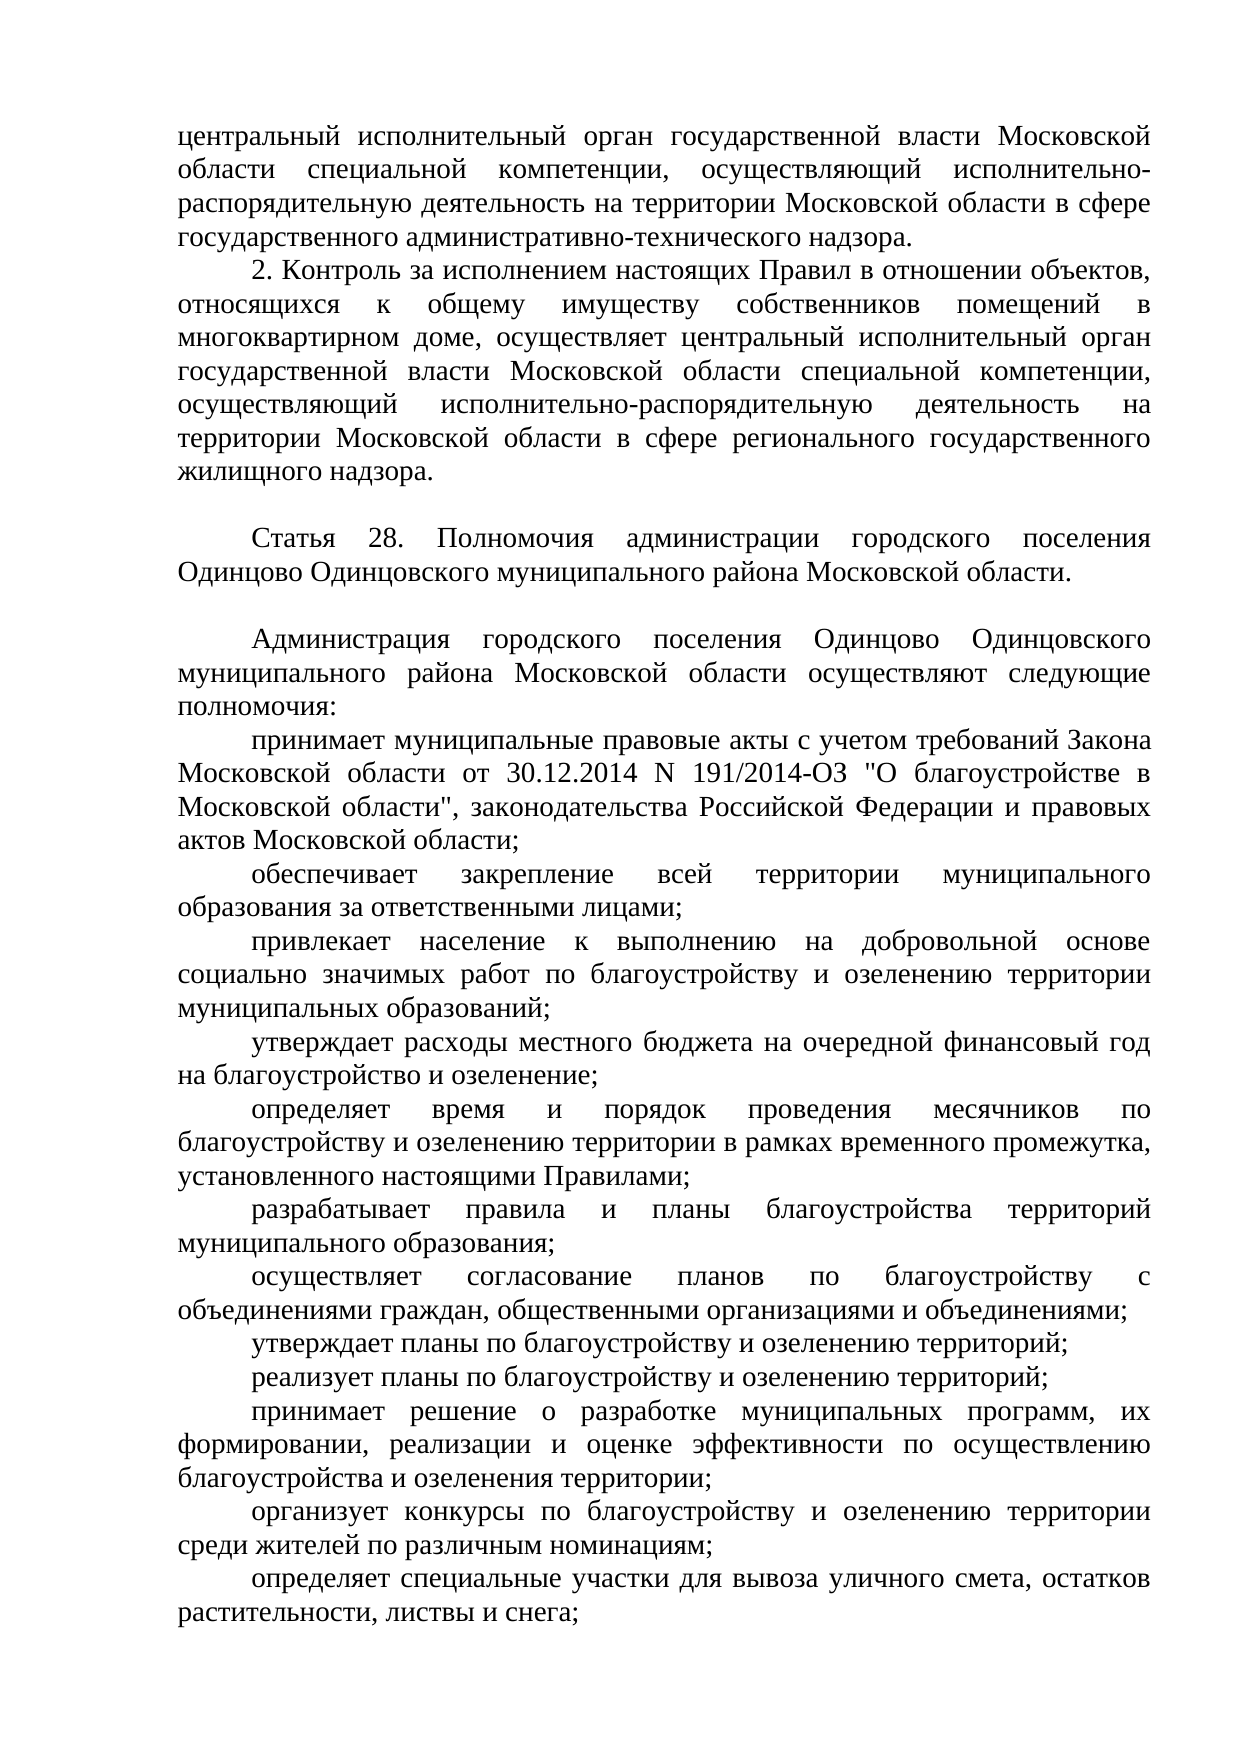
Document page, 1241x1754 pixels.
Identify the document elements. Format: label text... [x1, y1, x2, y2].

text принимает муниципальные правовые акты с учетом требований Закона Московской области от 30.12.2014 N 191/2014-ОЗ "О благоустройстве в Московской области", законодательства Российской Федерации и правовых актов Московской области; [177, 722, 1152, 856]
text 2. Контроль за исполнением настоящих Правил в отношении объектов, относящихся к общему имуществу собственников помещений в многоквартирном доме, осуществляет центральный исполнительный орган государственной власти Московской области специальной компетенции, осуществляющий исполнительно-распорядительную деятельность на территории Московской области в сфере регионального государственного жилищного надзора. [177, 252, 1152, 487]
text Статья 28. Полномочия администрации городского поселения Одинцово Одинцовского муниципального района Московской области. [177, 521, 1152, 588]
text определяет специальные участки для вывоза уличного смета, остатков растительности, листвы и снега; [177, 1560, 1152, 1627]
text утверждает планы по благоустройству и озеленению территорий; [177, 1326, 1152, 1359]
text осуществляет согласование планов по благоустройству с объединениями граждан, общественными организациями и объединениями; [177, 1258, 1152, 1326]
text разрабатывает правила и планы благоустройства территорий муниципального образования; [177, 1191, 1152, 1258]
text реализует планы по благоустройству и озеленению территорий; [177, 1359, 1152, 1393]
text Администрация городского поселения Одинцово Одинцовского муниципального района Московской области осуществляют следующие полномочия: [177, 621, 1152, 722]
text утверждает расходы местного бюджета на очередной финансовый год на благоустройство и озеленение; [177, 1024, 1152, 1091]
text определяет время и порядок проведения месячников по благоустройству и озеленению территории в рамках временного промежутка, установленного настоящими Правилами; [177, 1091, 1152, 1191]
text принимает решение о разработке муниципальных программ, их формировании, реализации и оценке эффективности по осуществлению благоустройства и озеленения территории; [177, 1393, 1152, 1493]
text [177, 118, 1152, 252]
text привлекает население к выполнению на добровольной основе социально значимых работ по благоустройству и озеленению территории муниципальных образований; [177, 923, 1152, 1024]
text обеспечивает закрепление всей территории муниципального образования за ответственными лицами; [177, 856, 1152, 923]
text организует конкурсы по благоустройству и озеленению территории среди жителей по различным номинациям; [177, 1493, 1152, 1560]
